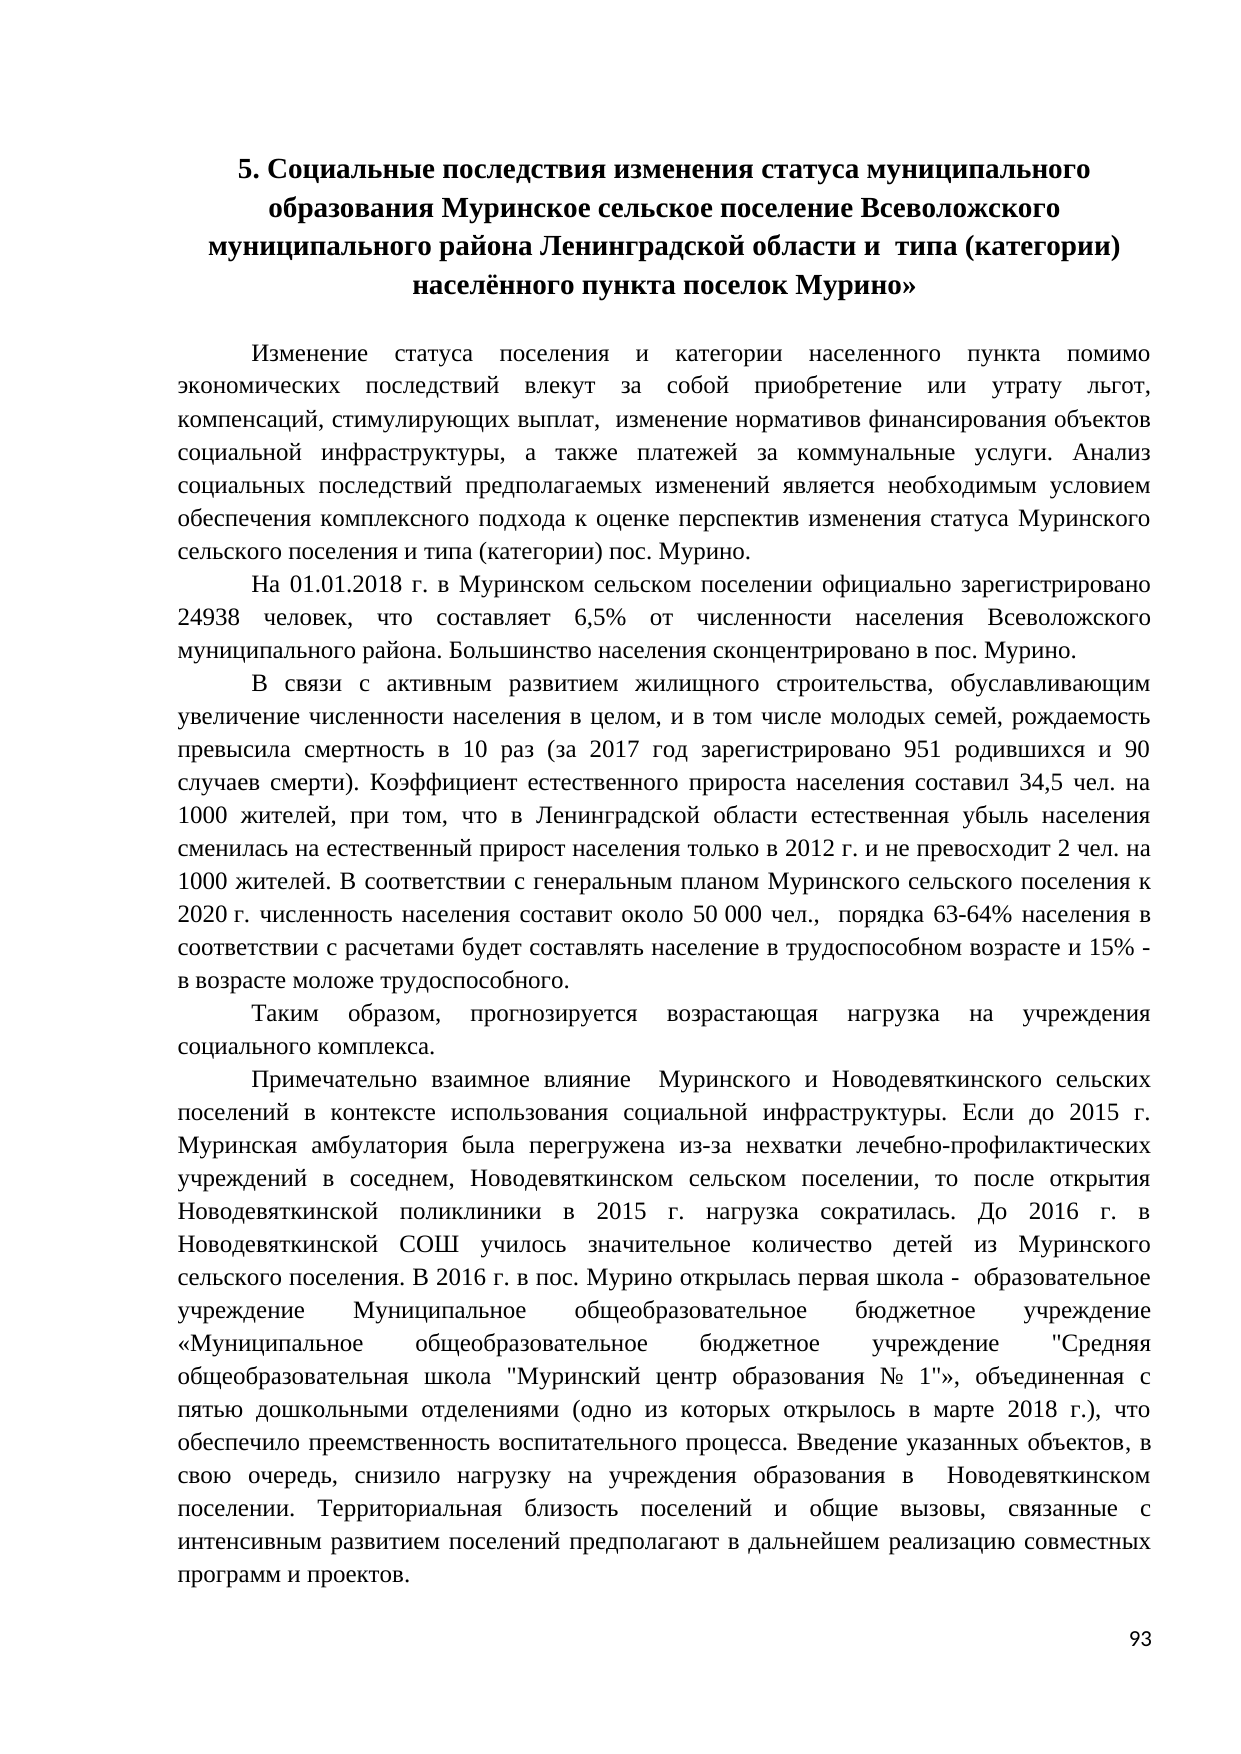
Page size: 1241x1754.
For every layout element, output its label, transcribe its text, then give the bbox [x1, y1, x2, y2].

text В связи с активным развитием жилищного строительства, обуславливающим увеличение численности населения в целом, и в том числе молодых семей, рождаемость превысила смертность в 10 раз (за 2017 год зарегистрировано 951 родившихся и 90 случаев смерти). Коэффициент естественного прироста населения составил 34,5 чел. на 1000 жителей, при том, что в Ленинградской области естественная убыль населения сменилась на естественный прирост населения только в 2012 г. и не превосходит 2 чел. на 1000 жителей. В соответствии с генеральным планом Муринского сельского поселения к 2020 г. численность населения составит около 50 000 чел., порядка 63-64% населения в соответствии с расчетами будет составлять население в трудоспособном возрасте и 15% - в возрасте моложе трудоспособного. [177, 668, 1152, 994]
text Изменение статуса поселения и категории населенного пункта помимо экономических последствий влекут за собой приобретение или утрату льгот, компенсаций, стимулирующих выплат, изменение нормативов финансирования объектов социальной инфраструктуры, а также платежей за коммунальные услуги. Анализ социальных последствий предполагаемых изменений является необходимым условием обеспечения комплексного подхода к оценке перспектив изменения статуса Муринского сельского поселения и типа (категории) пос. Мурино. [177, 338, 1152, 564]
text Таким образом, прогнозируется возрастающая нагрузка на учреждения социального комплекса. [177, 998, 1152, 1060]
subtitle 5. Социальные последствия изменения статуса муниципального образования Муринское сельское поселение Всеволожского муниципального района Ленинградской области и типа (категории) населённого пункта поселок Мурино» [177, 151, 1152, 300]
text Примечательно взаимное влияние Муринского и Новодевяткинского сельских поселений в контексте использования социальной инфраструктуры. Если до 2015 г. Муринская амбулатория была перегружена из-за нехватки лечебно-профилактических учреждений в соседнем, Новодевяткинском сельском поселении, то после открытия Новодевяткинской поликлиники в 2015 г. нагрузка сократилась. До 2016 г. в Новодевяткинской СОШ училось значительное количество детей из Муринского сельского поселения. В 2016 г. в пос. Мурино открылась первая школа - образовательное учреждение Муниципальное общеобразовательное бюджетное учреждение «Муниципальное общеобразовательное бюджетное учреждение "Средняя общеобразовательная школа "Муринский центр образования № 1"», объединенная с пятью дошкольными отделениями (одно из которых открылось в марте 2018 г.), что обеспечило преемственность воспитательного процесса. Введение указанных объектов, в свою очередь, снизило нагрузку на учреждения образования в Новодевяткинском поселении. Территориальная близость поселений и общие вызовы, связанные с интенсивным развитием поселений предполагают в дальнейшем реализацию совместных программ и проектов. [177, 1064, 1152, 1588]
text На 01.01.2018 г. в Муринском сельском поселении официально зарегистрировано 24938 человек, что составляет 6,5% от численности населения Всеволожского муниципального района. Большинство населения сконцентрировано в пос. Мурино. [177, 569, 1152, 663]
